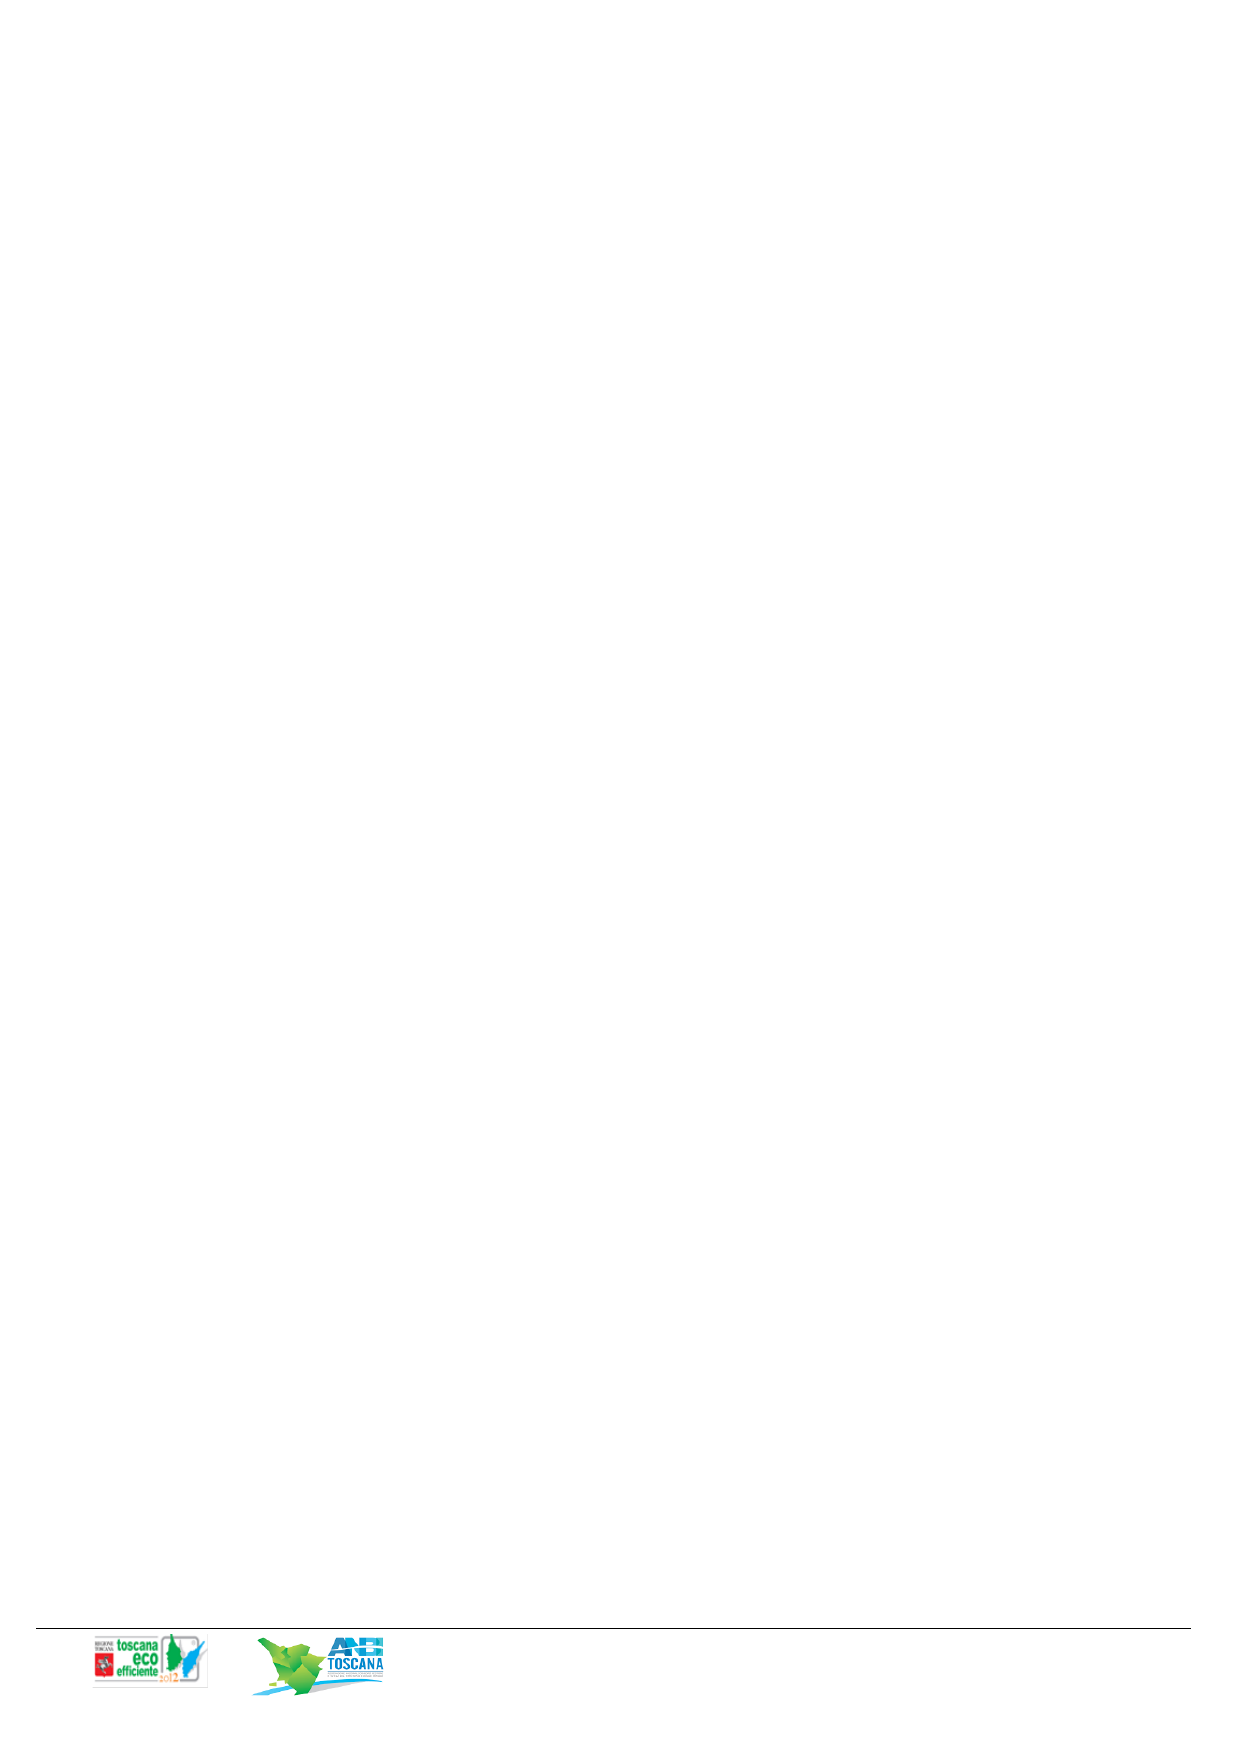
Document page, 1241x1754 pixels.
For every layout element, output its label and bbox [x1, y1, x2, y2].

picture [92, 1634, 209, 1690]
picture [242, 1634, 393, 1699]
